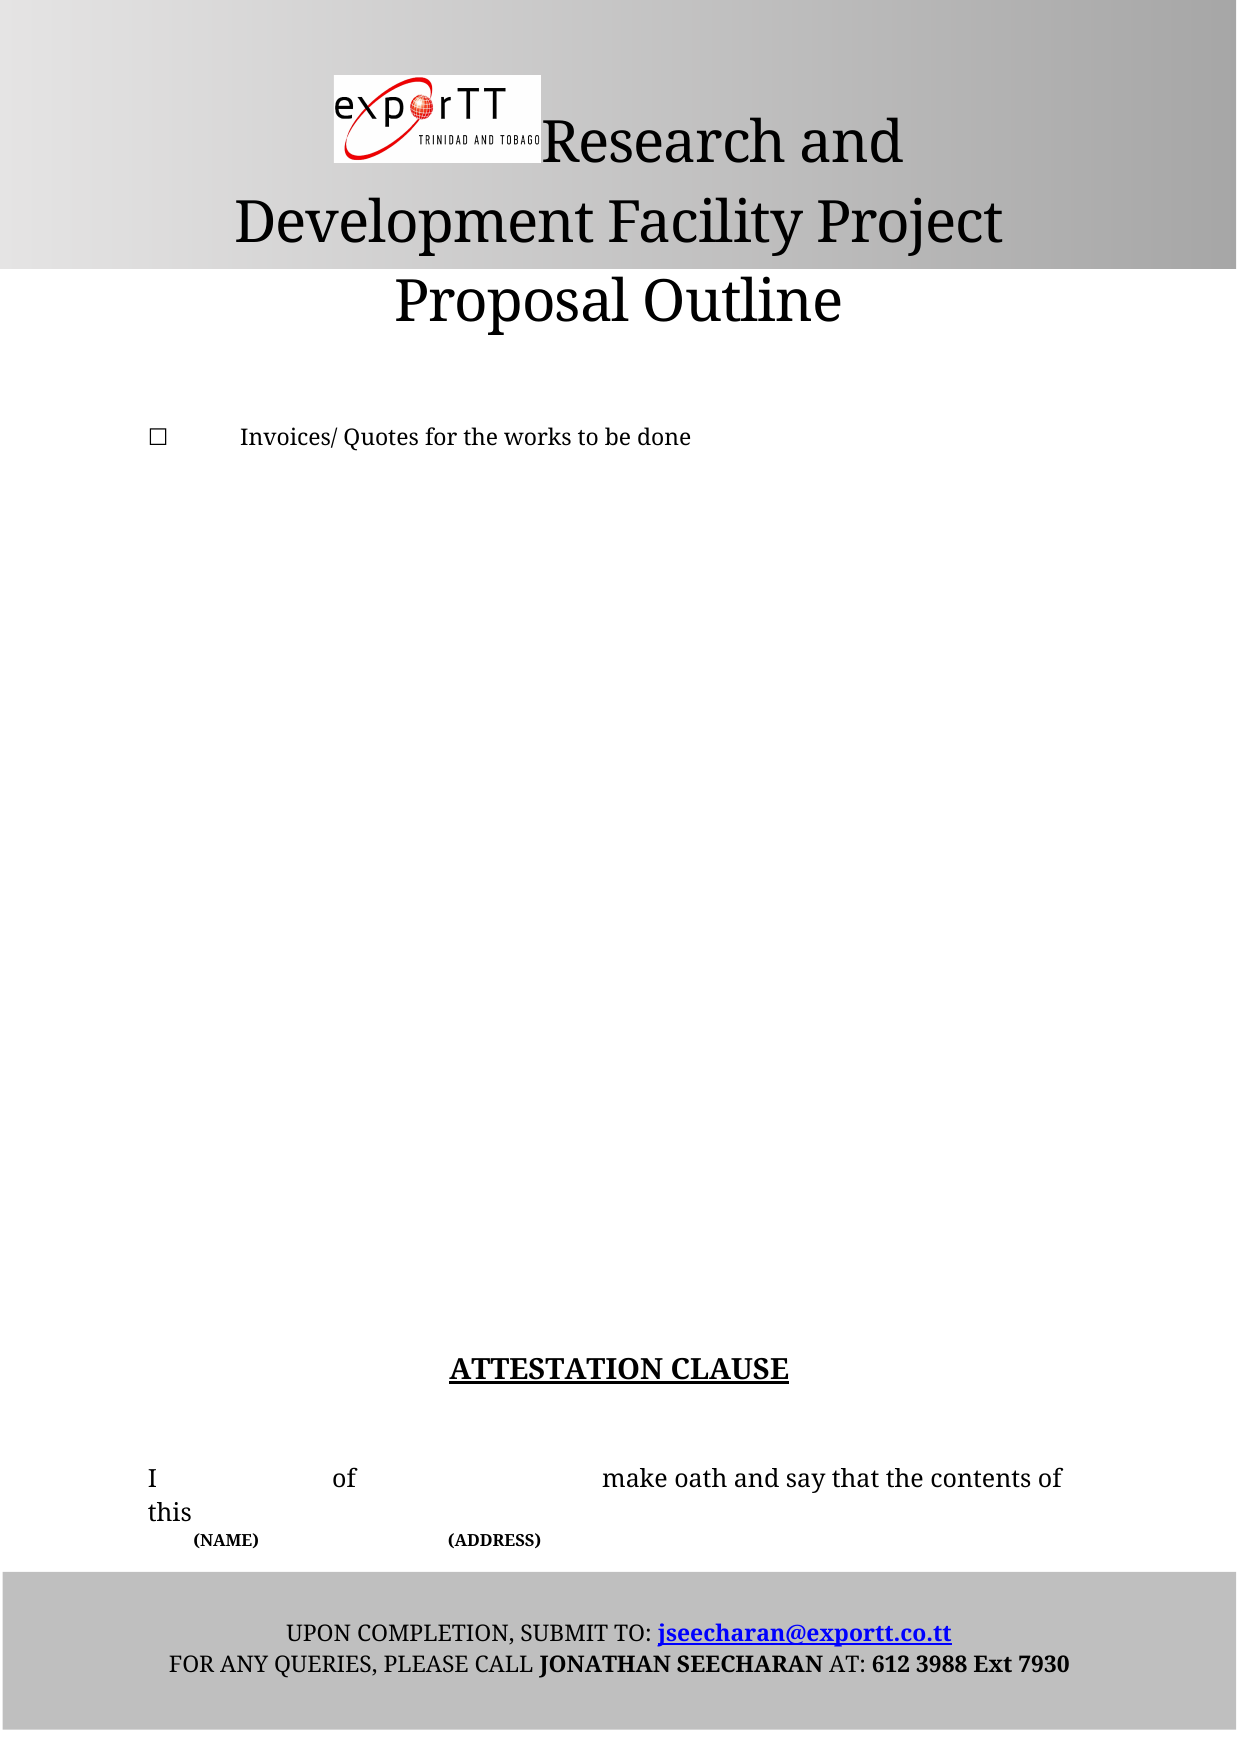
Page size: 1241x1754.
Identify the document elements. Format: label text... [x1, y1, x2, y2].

text Invoices/ Quotes for the works to be done [148, 421, 1090, 452]
text ATTESTATION CLAUSE [148, 1348, 1090, 1388]
text (NAME) (ADDRESS) [148, 1529, 1090, 1552]
text I of make oath and say that the contents of this [148, 1461, 1090, 1529]
picture [333, 75, 541, 163]
